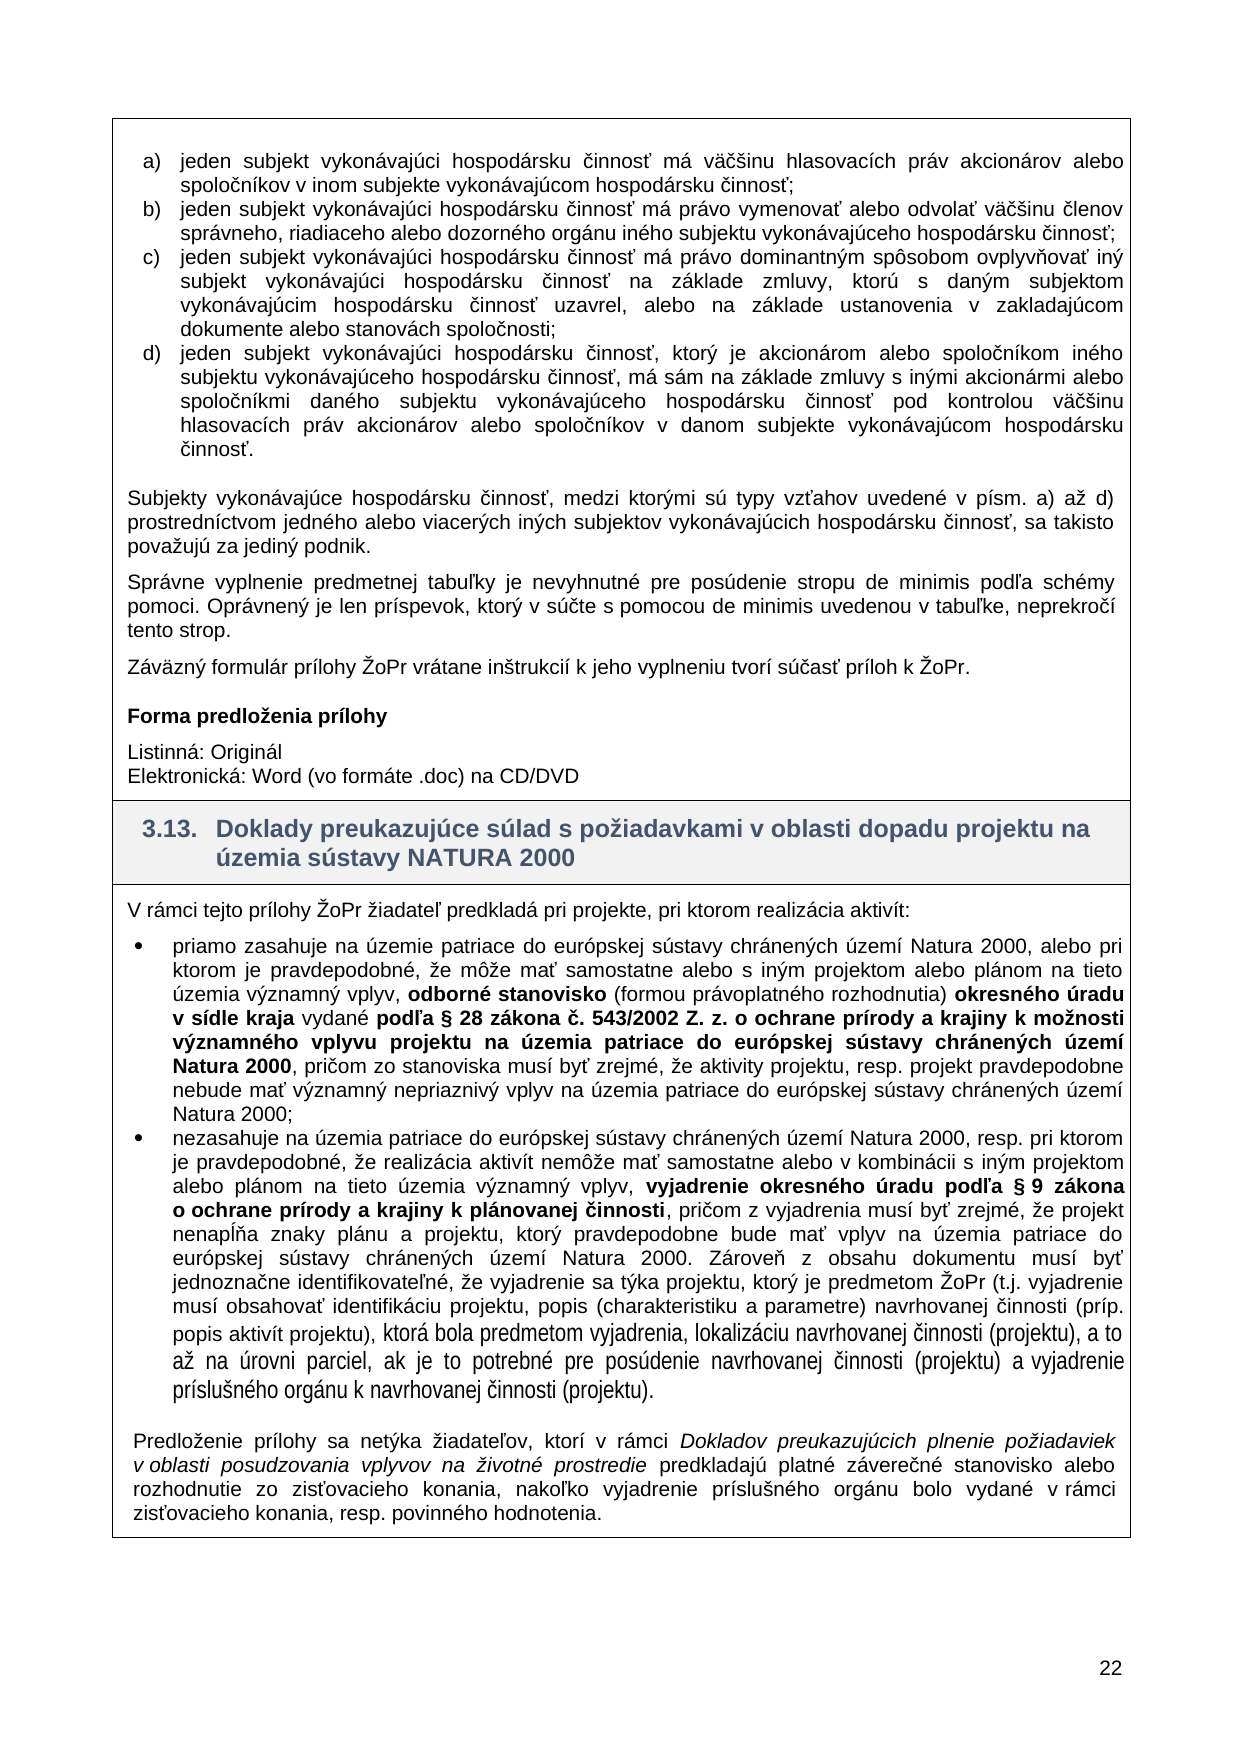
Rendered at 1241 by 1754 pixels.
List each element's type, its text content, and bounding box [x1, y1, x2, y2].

table_cell Doklady preukazujúce súlad s požiadavkami v oblasti dopadu projektu na územia sústavy NATURA 2000 [113, 801, 1130, 884]
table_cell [113, 119, 1130, 800]
table_cell V rámci tejto prílohy ŽoPr žiadateľ predkladá pri projekte, pri ktorom realizácia aktivít: priamo zasahuje na územie patriace do európskej sústavy chránených území Natura 2000, alebo pri ktorom je pravdepodobné, že môže mať samostatne alebo s iným projektom alebo plánom na tieto územia významný vplyv, odborné stanovisko (formou právoplatného rozhodnutia) okresného úradu v sídle kraja vydané podľa § 28 zákona č. 543/2002 Z. z. o ochrane prírody a krajiny k možnosti významného vplyvu projektu na územia patriace do európskej sústavy chránených území Natura 2000, pričom zo stanoviska musí byť zrejmé, že aktivity projektu, resp. projekt pravdepodobne nebude mať významný nepriaznivý vplyv na územia patriace do európskej sústavy chránených území Natura 2000; nezasahuje na územia patriace do európskej sústavy chránených území Natura 2000, resp. pri ktorom je pravdepodobné, že realizácia aktivít nemôže mať samostatne alebo v kombinácii s iným projektom alebo plánom na tieto územia významný vplyv, vyjadrenie okresného úradu podľa § 9 zákona o ochrane prírody a krajiny k plánovanej činnosti, pričom z vyjadrenia musí byť zrejmé, že projekt nenapĺňa znaky plánu a projektu, ktorý pravdepodobne bude mať vplyv na územia patriace do európskej sústavy chránených území Natura 2000. Zároveň z obsahu dokumentu musí byť jednoznačne identifikovateľné, že vyjadrenie sa týka projektu, ktorý je predmetom ŽoPr (t.j. vyjadrenie musí obsahovať identifikáciu projektu, popis (charakteristiku a parametre) navrhovanej činnosti (príp. popis aktivít projektu), ktorá bola predmetom vyjadrenia, lokalizáciu navrhovanej činnosti (projektu), a to až na úrovni parciel, ak je to potrebné pre posúdenie navrhovanej činnosti (projektu) a vyjadrenie príslušného orgánu k navrhovanej činnosti (projektu). Predloženie prílohy sa netýka žiadateľov, ktorí v rámci Dokladov preukazujúcich plnenie požiadaviek v oblasti posudzovania vplyvov na životné prostredie predkladajú platné záverečné stanovisko alebo rozhodnutie zo zisťovacieho konania, nakoľko vyjadrenie príslušného orgánu bolo vydané v rámci zisťovacieho konania, resp. povinného hodnotenia. [113, 885, 1130, 1537]
